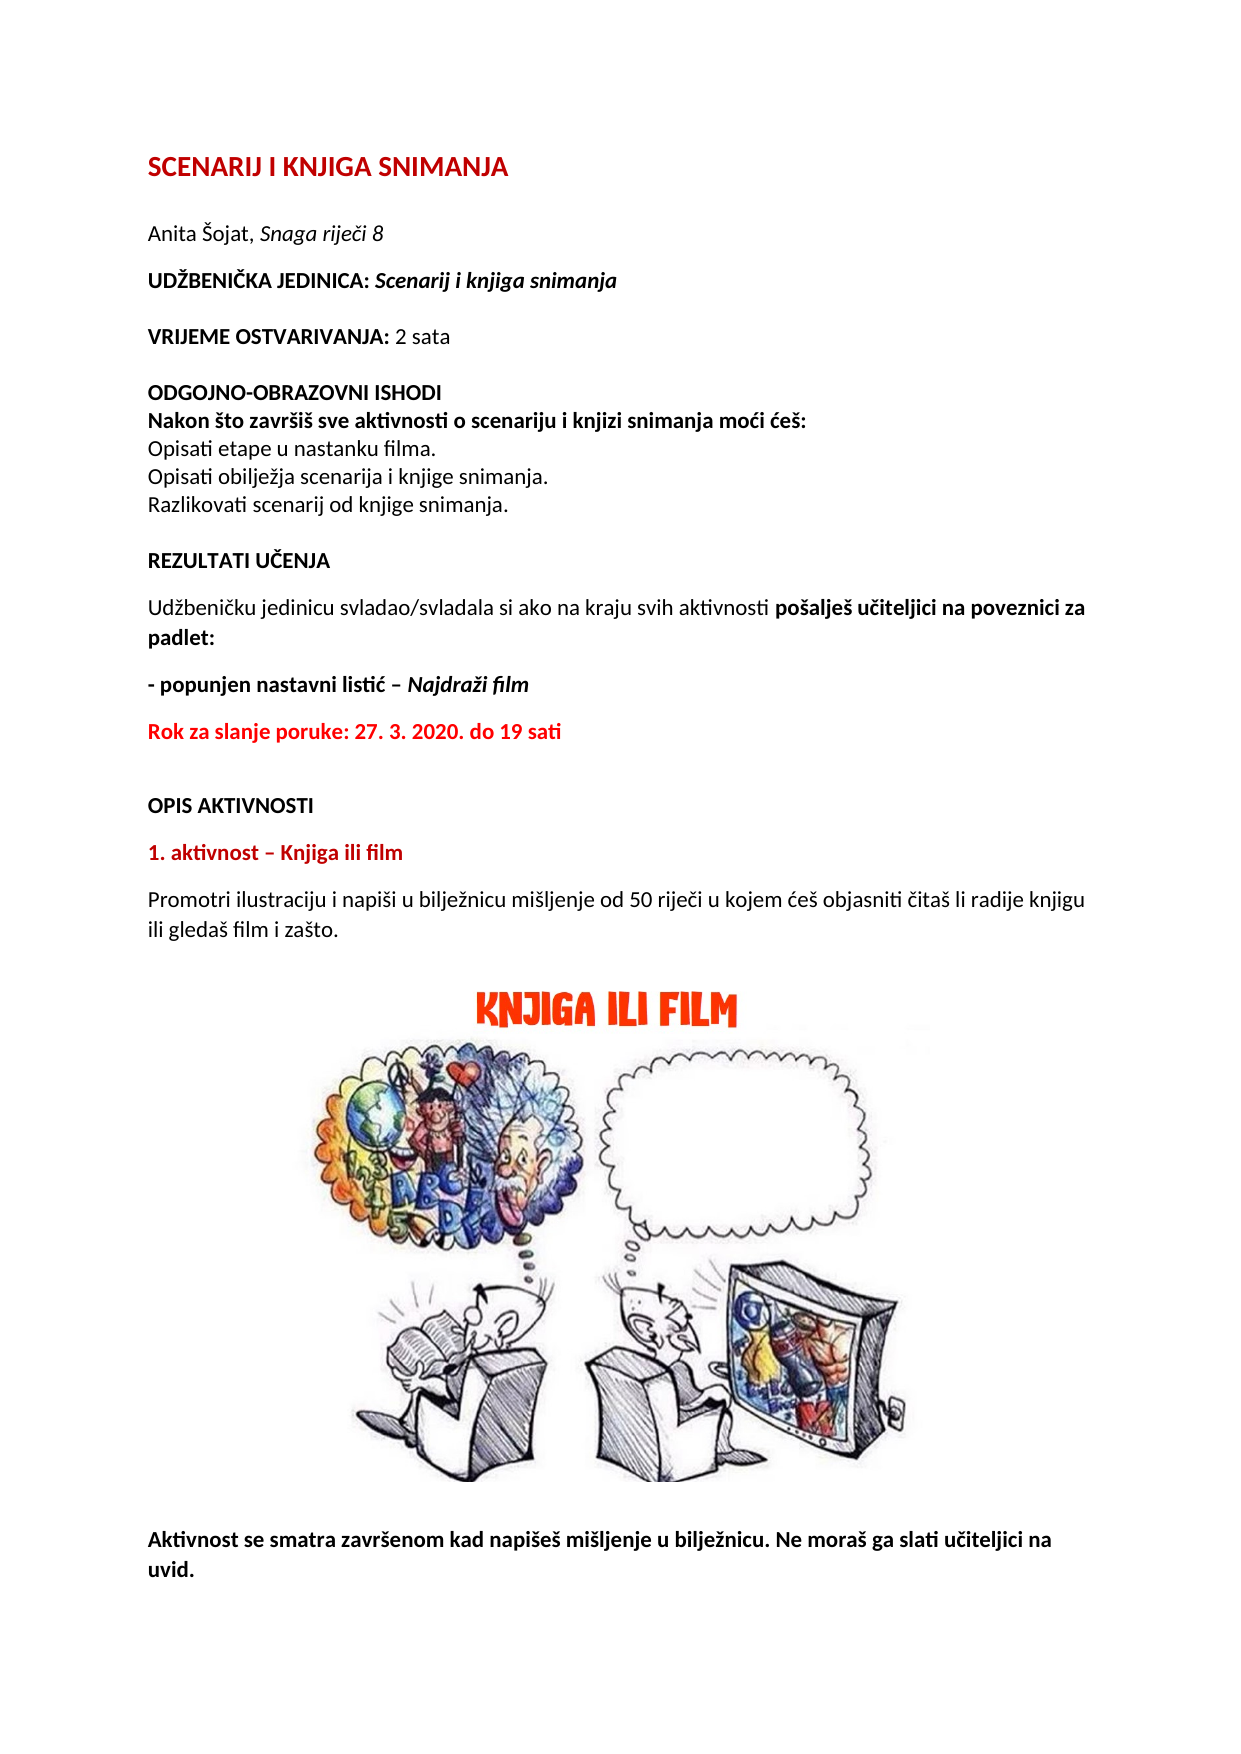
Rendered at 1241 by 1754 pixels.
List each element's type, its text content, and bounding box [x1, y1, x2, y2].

text Razlikovati scenarij od knjige snimanja. [148, 490, 1093, 518]
text Anita Šojat, Snaga riječi 8 [148, 219, 1093, 247]
picture [273, 970, 930, 1482]
text Opisati etape u nastanku filma. [148, 434, 1093, 462]
text Opisati obilježja scenarija i knjige snimanja. [148, 462, 1093, 490]
text UDŽBENIČKA JEDINICA: Scenarij i knjiga snimanja [148, 266, 1093, 294]
text OPIS AKTIVNOSTI [148, 792, 1093, 820]
text Udžbeničku jedinicu svladao/svladala si ako na kraju svih aktivnosti pošalješ učiteljici na poveznici za padlet: [148, 593, 1093, 651]
text Rok za slanje poruke: 27. 3. 2020. do 19 sati [148, 717, 1093, 745]
text ODGOJNO-OBRAZOVNI ISHODI [148, 378, 1093, 406]
text SCENARIJ I KNJIGA SNIMANJA [148, 148, 1093, 183]
text 1. aktivnost – Knjiga ili film [148, 838, 1093, 867]
text Promotri ilustraciju i napiši u bilježnicu mišljenje od 50 riječi u kojem ćeš objasniti čitaš li radije knjigu ili gledaš film i zašto. [148, 885, 1093, 944]
text Nakon što završiš sve aktivnosti o scenariju i knjizi snimanja moći ćeš: [148, 406, 1093, 434]
text REZULTATI UČENJA [148, 546, 1093, 574]
text - popunjen nastavni listić – Najdraži film [148, 670, 1093, 698]
text Aktivnost se smatra završenom kad napišeš mišljenje u bilježnicu. Ne moraš ga slati učiteljici na uvid. [148, 1525, 1093, 1583]
text VRIJEME OSTVARIVANJA: 2 sata [148, 322, 1093, 350]
